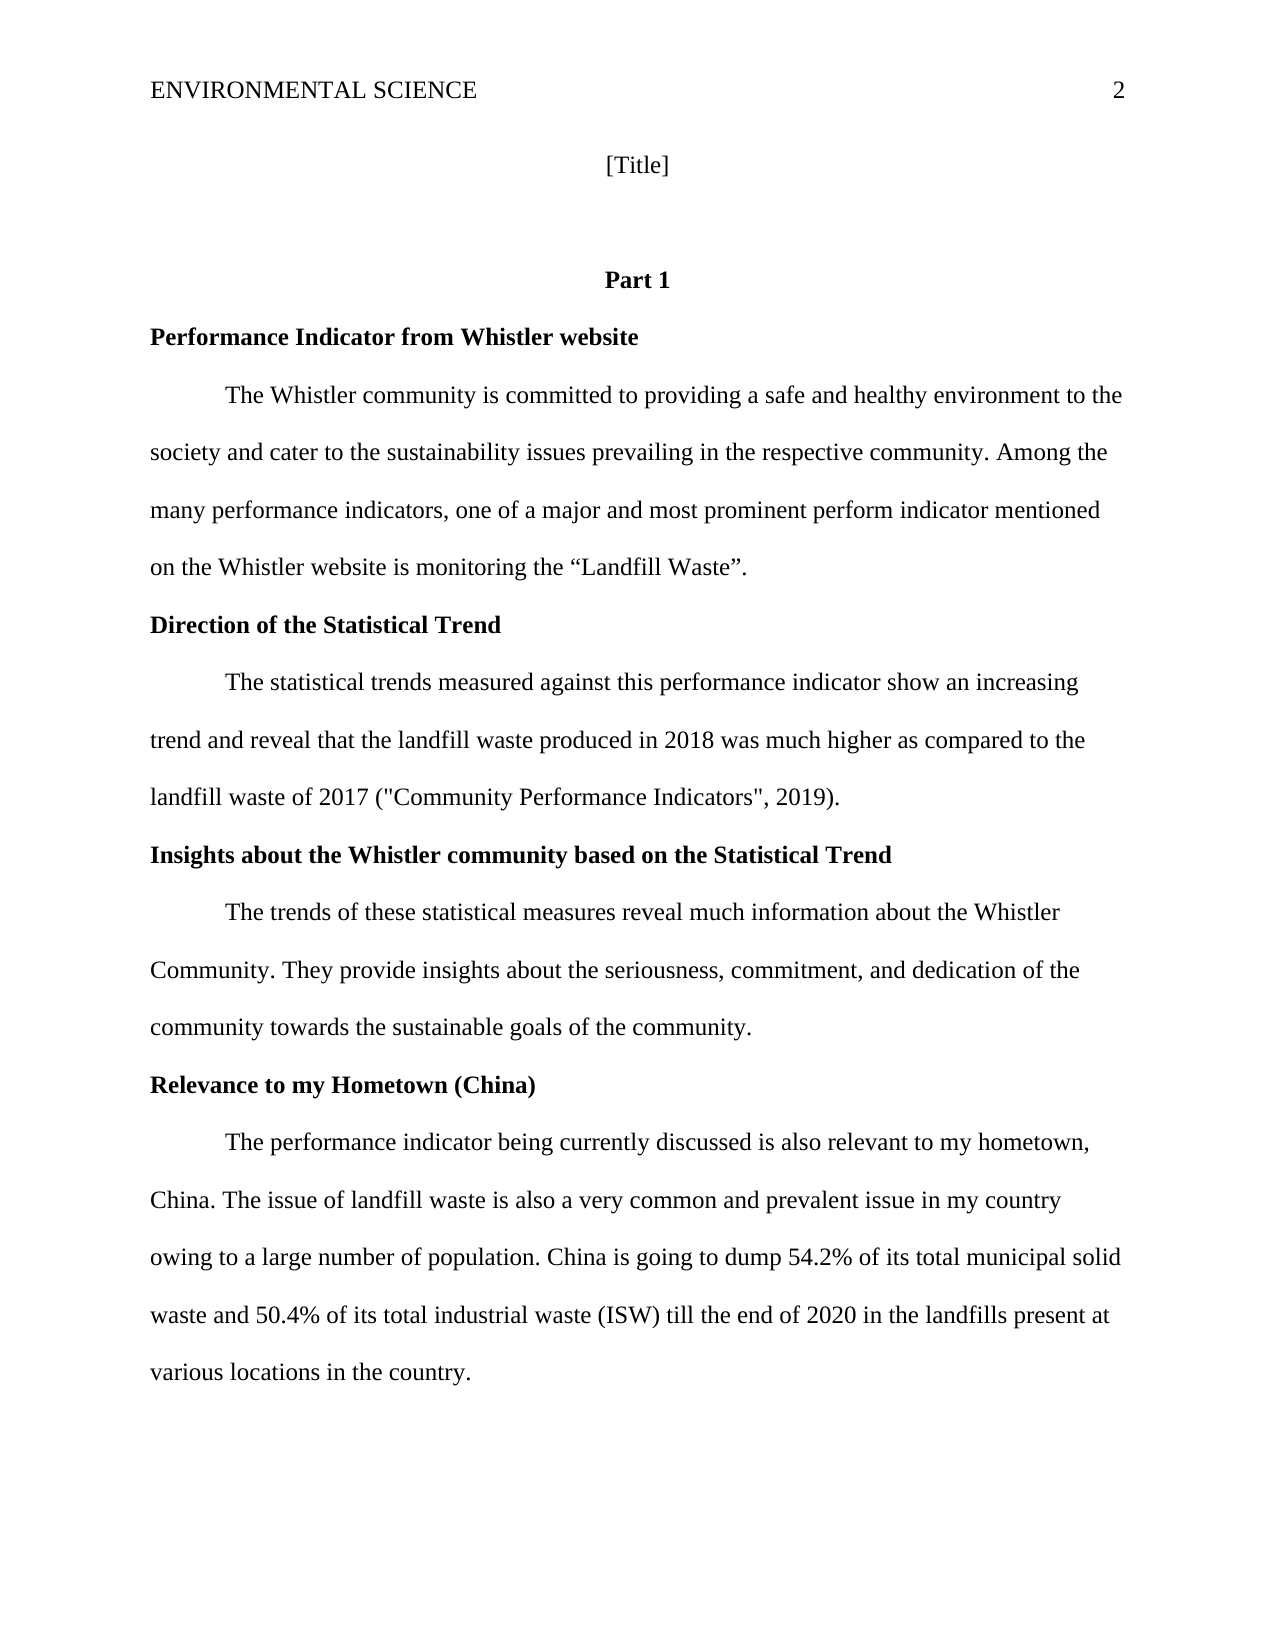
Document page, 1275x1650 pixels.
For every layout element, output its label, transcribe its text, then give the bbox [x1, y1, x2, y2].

text The performance indicator being currently discussed is also relevant to my hometown, China. The issue of landfill waste is also a very common and prevalent issue in my country owing to a large number of population. China is going to dump 54.2% of its total municipal solid waste and 50.4% of its total industrial waste (ISW) till the end of 2020 in the landfills present at various locations in the country. [150, 1127, 1125, 1386]
text Insights about the Whistler community based on the Statistical Trend [150, 840, 1125, 869]
text Performance Indicator from Whistler website [150, 322, 1125, 351]
text Direction of the Statistical Trend [150, 610, 1125, 639]
text The statistical trends measured against this performance indicator show an increasing trend and reveal that the landfill waste produced in 2018 was much higher as compared to the landfill waste of 2017 ("Community Performance Indicators", 2019). [150, 667, 1125, 811]
text Relevance to my Hometown (China) [150, 1070, 1125, 1099]
text The Whistler community is committed to providing a safe and healthy environment to the society and cater to the sustainability issues prevailing in the respective community. Among the many performance indicators, one of a major and most prominent perform indicator mentioned on the Whistler website is monitoring the “Landfill Waste”. [150, 380, 1125, 581]
text [Title] [150, 150, 1125, 179]
text The trends of these statistical measures reveal much information about the Whistler Community. They provide insights about the seriousness, commitment, and dedication of the community towards the sustainable goals of the community. [150, 897, 1125, 1041]
text Part 1 [150, 265, 1125, 294]
